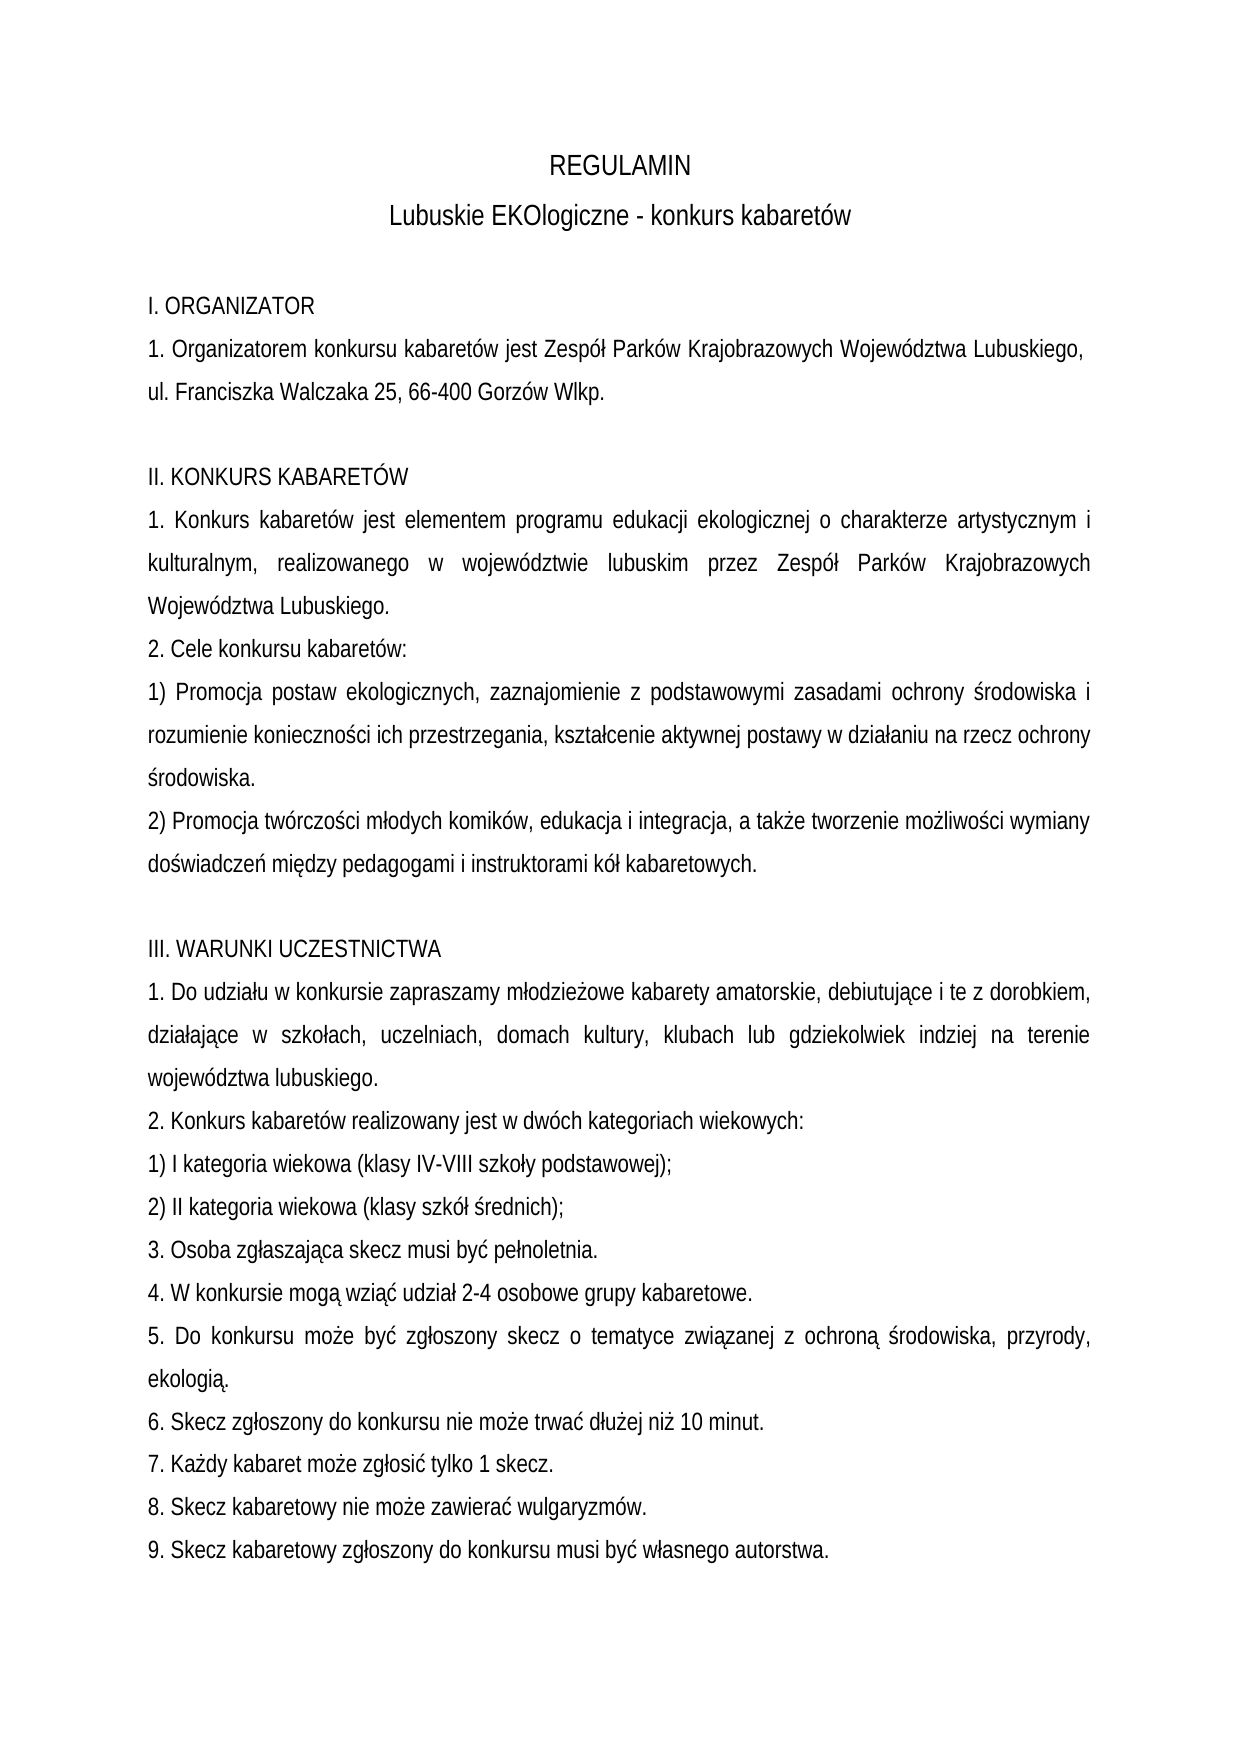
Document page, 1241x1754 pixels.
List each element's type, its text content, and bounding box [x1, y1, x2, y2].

text 4. W konkursie mogą wziąć udział 2-4 osobowe grupy kabaretowe. [148, 1278, 1093, 1306]
text Lubuskie EKOlogiczne - konkurs kabaretów [148, 198, 1093, 231]
text 8. Skecz kabaretowy nie może zawierać wulgaryzmów. [148, 1492, 1093, 1521]
text 2) II kategoria wiekowa (klasy szkół średnich); [148, 1192, 1093, 1221]
text 2. Konkurs kabaretów realizowany jest w dwóch kategoriach wiekowych: [148, 1106, 1093, 1135]
text 7. Każdy kabaret może zgłosić tylko 1 skecz. [148, 1449, 1093, 1478]
text 3. Osoba zgłaszająca skecz musi być pełnoletnia. [148, 1235, 1093, 1263]
text II. KONKURS KABARETÓW [148, 462, 1093, 491]
text 5. Do konkursu może być zgłoszony skecz o tematyce związanej z ochroną środowiska, przyrody, ekologią. [148, 1321, 1093, 1392]
text 6. Skecz zgłoszony do konkursu nie może trwać dłużej niż 10 minut. [148, 1407, 1093, 1435]
text 2. Cele konkursu kabaretów: [148, 634, 1093, 663]
text 2) Promocja twórczości młodych komików, edukacja i integracja, a także tworzenie możliwości wymiany doświadczeń między pedagogami i instruktorami kół kabaretowych. [148, 806, 1093, 877]
text 1) I kategoria wiekowa (klasy IV-VIII szkoły podstawowej); [148, 1149, 1093, 1178]
text I. ORGANIZATOR [148, 291, 1093, 319]
text 1. Do udziału w konkursie zapraszamy młodzieżowe kabarety amatorskie, debiutujące i te z dorobkiem, działające w szkołach, uczelniach, domach kultury, klubach lub gdziekolwiek indziej na terenie województwa lubuskiego. [148, 977, 1093, 1092]
text 1) Promocja postaw ekologicznych, zaznajomienie z podstawowymi zasadami ochrony środowiska i rozumienie konieczności ich przestrzegania, kształcenie aktywnej postawy w działaniu na rzecz ochrony środowiska. [148, 677, 1093, 791]
text 9. Skecz kabaretowy zgłoszony do konkursu musi być własnego autorstwa. [148, 1535, 1093, 1564]
text 1. Organizatorem konkursu kabaretów jest Zespół Parków Krajobrazowych Województwa Lubuskiego, ul. Franciszka Walczaka 25, 66-400 Gorzów Wlkp. [148, 334, 1093, 405]
text REGULAMIN [148, 148, 1093, 181]
text 1. Konkurs kabaretów jest elementem programu edukacji ekologicznej o charakterze artystycznym i kulturalnym, realizowanego w województwie lubuskim przez Zespół Parków Krajobrazowych Województwa Lubuskiego. [148, 505, 1093, 620]
text III. WARUNKI UCZESTNICTWA [148, 934, 1093, 963]
